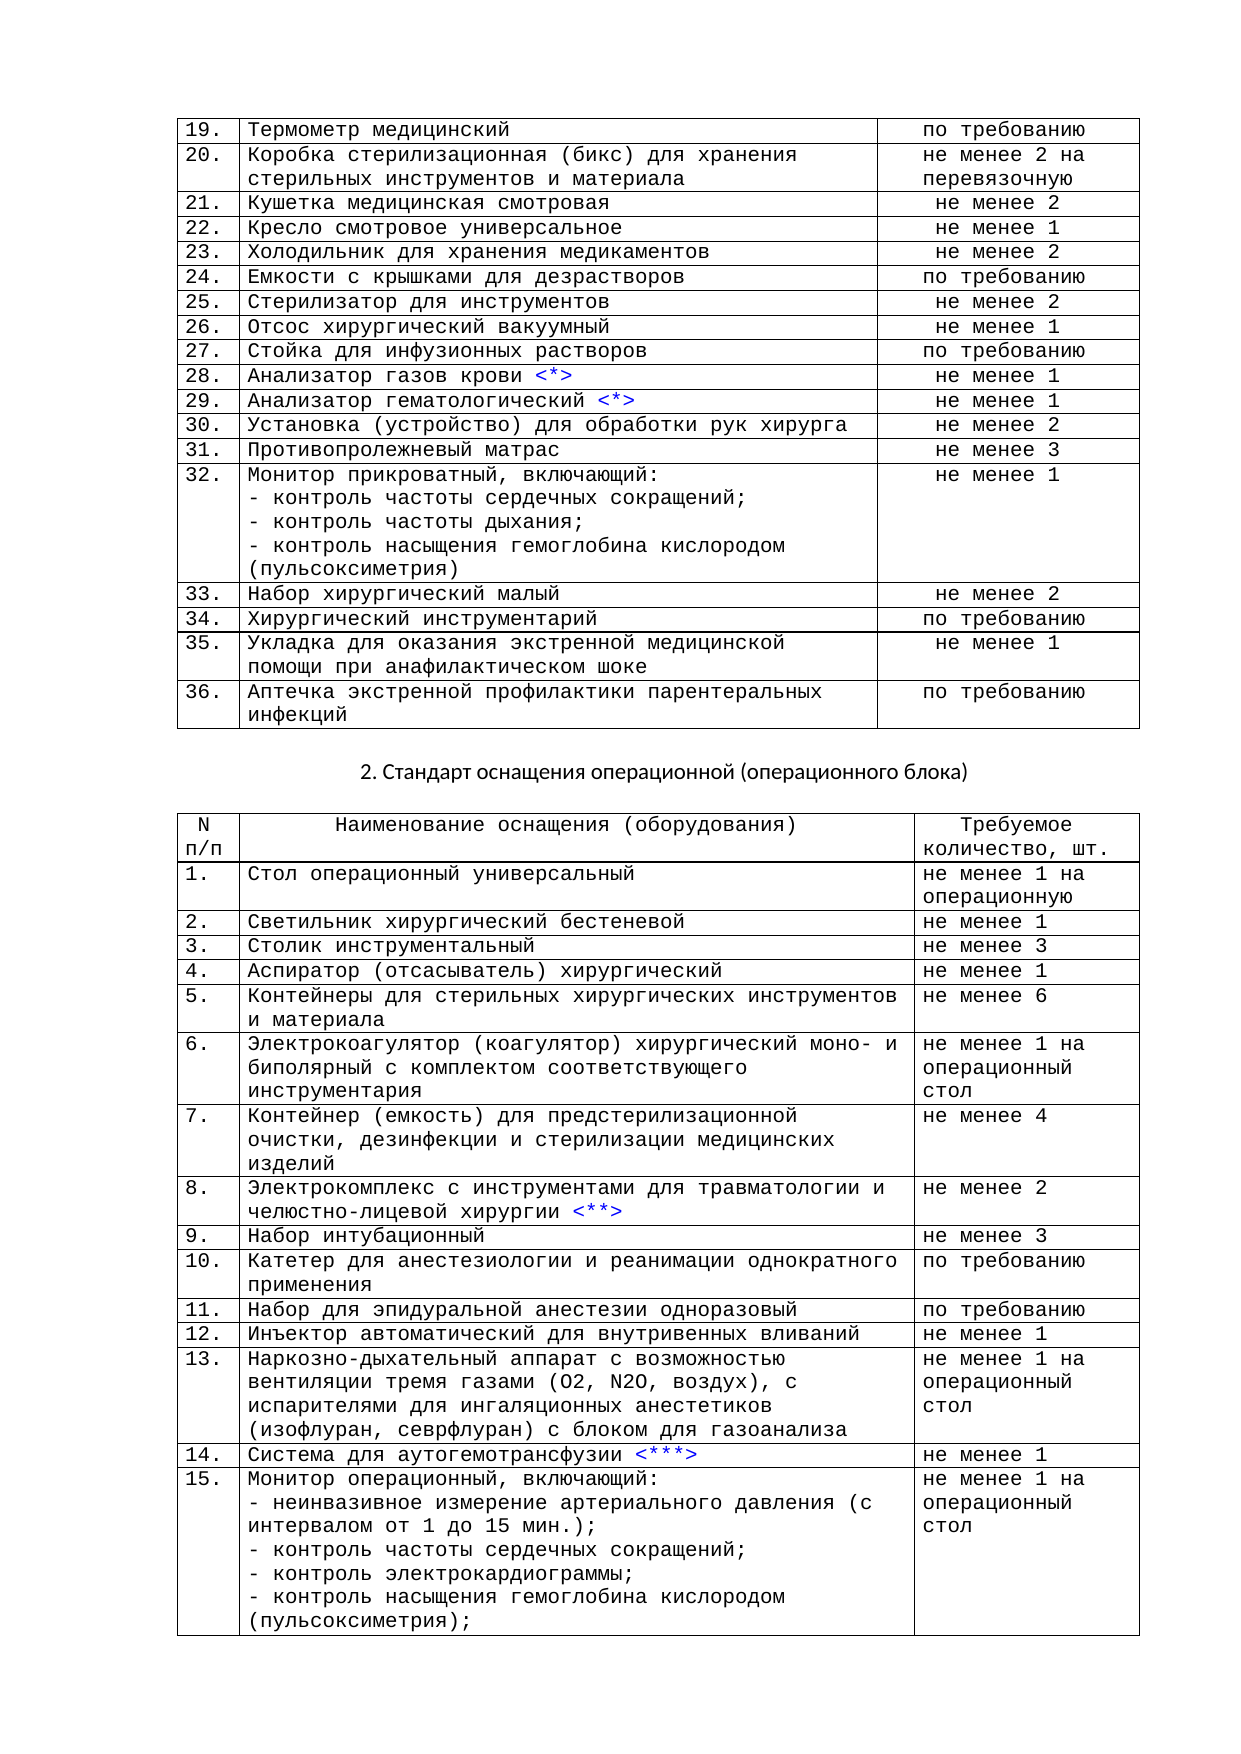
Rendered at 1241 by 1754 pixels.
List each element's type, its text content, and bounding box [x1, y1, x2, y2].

table_cell 34. [178, 608, 239, 631]
table_cell Монитор прикроватный, включающий: - контроль частоты сердечных сокращений; - контроль частоты дыхания; - контроль насыщения гемоглобина кислородом (пульсоксиметрия) [240, 464, 877, 582]
table_cell не менее 2 [878, 192, 1139, 216]
table_cell не менее 1 [878, 464, 1139, 582]
table_cell Термометр медицинский [240, 119, 877, 143]
table_cell 32. [178, 464, 239, 582]
table_cell 7. [178, 1105, 239, 1176]
table_cell не менее 3 [915, 1226, 1139, 1249]
table_cell Аптечка экстренной профилактики парентеральных инфекций [240, 681, 877, 728]
table_cell не менее 1 [915, 1323, 1139, 1347]
table_cell 15. [178, 1468, 239, 1635]
table_cell Стол операционный универсальный [240, 863, 914, 910]
table_cell не менее 2 [878, 291, 1139, 314]
table_cell не менее 1 [915, 1444, 1139, 1467]
table_cell 20. [178, 144, 239, 191]
table_cell не менее 1 [915, 960, 1139, 984]
table_cell Светильник хирургический бестеневой [240, 911, 914, 934]
table_cell по требованию [915, 1250, 1139, 1297]
table_cell не менее 1 [878, 390, 1139, 413]
table_cell 35. [178, 633, 239, 680]
table_cell Укладка для оказания экстренной медицинской помощи при анафилактическом шоке [240, 633, 877, 680]
table_cell Система для аутогемотрансфузии <***> [240, 1444, 914, 1467]
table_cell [240, 1468, 914, 1635]
table_cell не менее 1 на операционный стол [915, 1348, 1139, 1442]
table_cell по требованию [878, 608, 1139, 631]
table_cell 2. [178, 911, 239, 934]
table_cell не менее 4 [915, 1105, 1139, 1176]
table_cell 8. [178, 1177, 239, 1224]
table_cell не менее 2 [878, 583, 1139, 607]
table_cell не менее 1 [878, 217, 1139, 241]
table_cell Хирургический инструментарий [240, 608, 877, 631]
table_cell 6. [178, 1033, 239, 1104]
table_cell 5. [178, 985, 239, 1032]
table_cell 23. [178, 242, 239, 265]
table_cell 36. [178, 681, 239, 728]
table_cell 14. [178, 1444, 239, 1467]
text 2. Стандарт оснащения операционной (операционного блока) [177, 757, 1152, 785]
table_cell Контейнер (емкость) для предстерилизационной очистки, дезинфекции и стерилизации медицинских изделий [240, 1105, 914, 1176]
table_cell 4. [178, 960, 239, 984]
table_cell Коробка стерилизационная (бикс) для хранения стерильных инструментов и материала [240, 144, 877, 191]
table_cell 13. [178, 1348, 239, 1442]
table_cell Противопролежневый матрас [240, 439, 877, 463]
table_cell Столик инструментальный [240, 936, 914, 959]
table_cell не менее 2 [878, 242, 1139, 265]
table_cell по требованию [915, 1299, 1139, 1322]
table_cell 28. [178, 365, 239, 389]
table_header N п/п [178, 814, 239, 861]
table_cell 27. [178, 340, 239, 364]
table_cell 24. [178, 266, 239, 290]
table_header Наименование оснащения (оборудования) [240, 814, 914, 861]
table_cell 22. [178, 217, 239, 241]
table_cell 1. [178, 863, 239, 910]
table_cell не менее 2 [915, 1177, 1139, 1224]
table_cell Стерилизатор для инструментов [240, 291, 877, 314]
table_cell Электрокомплекс с инструментами для травматологии и челюстно-лицевой хирургии <**> [240, 1177, 914, 1224]
table_cell 19. [178, 119, 239, 143]
table_header Требуемое количество, шт. [915, 814, 1139, 861]
table_cell не менее 2 на перевязочную [878, 144, 1139, 191]
table_cell по требованию [878, 681, 1139, 728]
table_cell 30. [178, 414, 239, 438]
table_cell Установка (устройство) для обработки рук хирурга [240, 414, 877, 438]
table_cell 3. [178, 936, 239, 959]
table_cell 21. [178, 192, 239, 216]
table_cell не менее 1 [878, 365, 1139, 389]
table_cell Анализатор газов крови <*> [240, 365, 877, 389]
table_cell 9. [178, 1226, 239, 1249]
table_cell не менее 3 [915, 936, 1139, 959]
table_cell Катетер для анестезиологии и реанимации однократного применения [240, 1250, 914, 1297]
table_cell 31. [178, 439, 239, 463]
table_cell 29. [178, 390, 239, 413]
table_cell Наркозно-дыхательный аппарат с возможностью вентиляции тремя газами (O2, N2O, воздух), с испарителями для ингаляционных анестетиков (изофлуран, севрфлуран) с блоком для газоанализа [240, 1348, 914, 1442]
table_cell 25. [178, 291, 239, 314]
table_cell Набор интубационный [240, 1226, 914, 1249]
table_cell Анализатор гематологический <*> [240, 390, 877, 413]
table_cell по требованию [878, 119, 1139, 143]
table_cell Набор хирургический малый [240, 583, 877, 607]
table_cell Емкости с крышками для дезрастворов [240, 266, 877, 290]
table_cell Инъектор автоматический для внутривенных вливаний [240, 1323, 914, 1347]
table_cell не менее 6 [915, 985, 1139, 1032]
table_cell Отсос хирургический вакуумный [240, 316, 877, 339]
table_cell не менее 1 на операционную [915, 863, 1139, 910]
table_cell по требованию [878, 266, 1139, 290]
table_cell Кресло смотровое универсальное [240, 217, 877, 241]
table_cell 26. [178, 316, 239, 339]
table_cell Стойка для инфузионных растворов [240, 340, 877, 364]
table_cell 11. [178, 1299, 239, 1322]
table_cell 33. [178, 583, 239, 607]
table_cell 10. [178, 1250, 239, 1297]
table_cell не менее 2 [878, 414, 1139, 438]
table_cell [915, 1468, 1139, 1635]
table_cell Контейнеры для стерильных хирургических инструментов и материала [240, 985, 914, 1032]
table_cell не менее 1 [915, 911, 1139, 934]
table_cell 12. [178, 1323, 239, 1347]
table_cell Набор для эпидуральной анестезии одноразовый [240, 1299, 914, 1322]
table_cell Аспиратор (отсасыватель) хирургический [240, 960, 914, 984]
table_cell не менее 1 [878, 316, 1139, 339]
table_cell Холодильник для хранения медикаментов [240, 242, 877, 265]
table_cell не менее 3 [878, 439, 1139, 463]
table_cell Электрокоагулятор (коагулятор) хирургический моно- и биполярный с комплектом соответствующего инструментария [240, 1033, 914, 1104]
table_cell не менее 1 [878, 633, 1139, 680]
table_cell не менее 1 на операционный стол [915, 1033, 1139, 1104]
table_cell Кушетка медицинская смотровая [240, 192, 877, 216]
table_cell по требованию [878, 340, 1139, 364]
